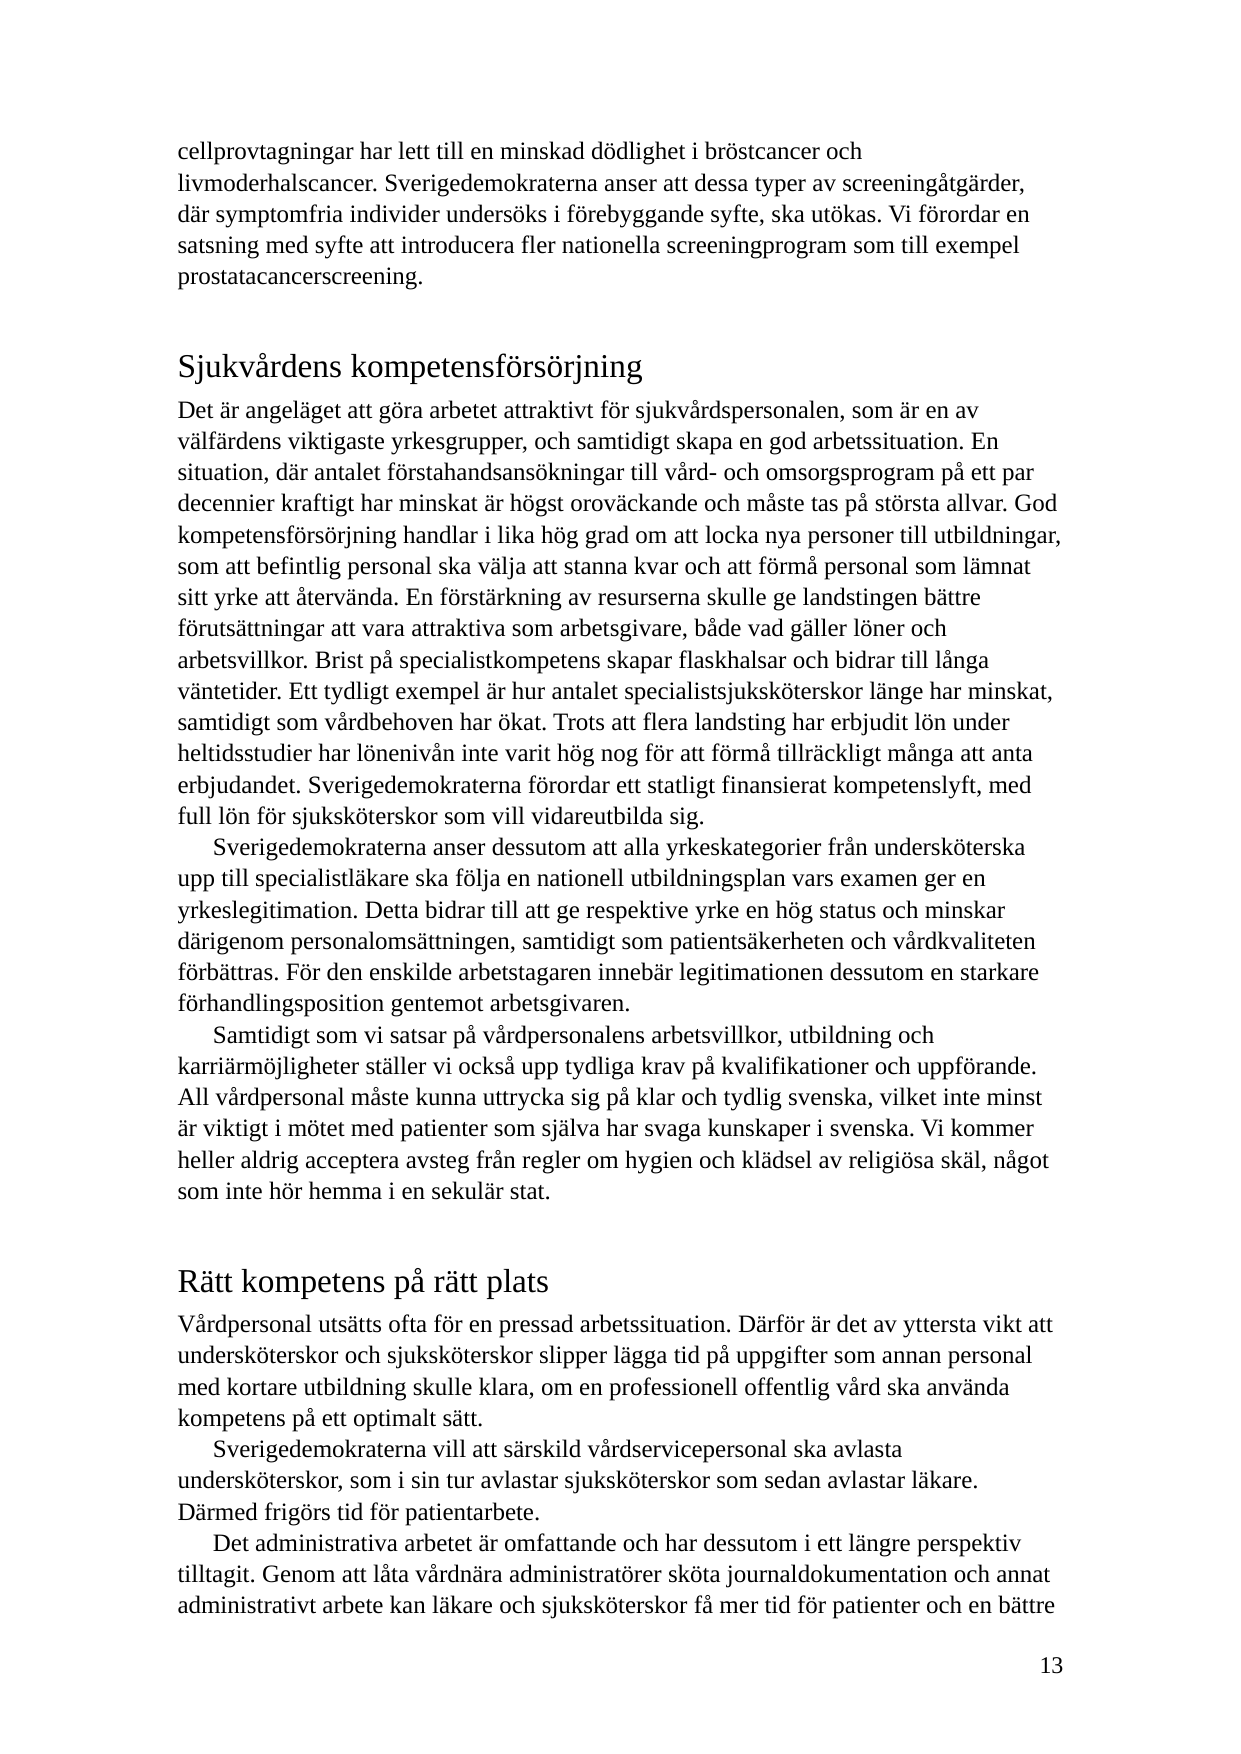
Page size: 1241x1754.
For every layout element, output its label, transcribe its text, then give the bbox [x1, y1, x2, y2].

text Sverigedemokraterna vill att särskild vårdservicepersonal ska avlasta undersköterskor, som i sin tur avlastar sjuksköterskor som sedan avlastar läkare. Därmed frigörs tid för patientarbete. [177, 1432, 1063, 1526]
text Samtidigt som vi satsar på vårdpersonalens arbetsvillkor, utbildning och karriärmöjligheter ställer vi också upp tydliga krav på kvalifikationer och uppförande. All vårdpersonal måste kunna uttrycka sig på klar och tydlig svenska, vilket inte minst är viktigt i mötet med patienter som själva har svaga kunskaper i svenska. Vi kommer heller aldrig acceptera avsteg från regler om hygien och klädsel av religiösa skäl, något som inte hör hemma i en sekulär stat. [177, 1017, 1063, 1205]
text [177, 134, 1063, 290]
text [177, 1526, 1063, 1619]
subtitle Sjukvårdens kompetensförsörjning [177, 353, 1063, 384]
text Det är angeläget att göra arbetet attraktivt för sjukvårdspersonalen, som är en av välfärdens viktigaste yrkesgrupper, och samtidigt skapa en god arbetssituation. En situation, där antalet förstahandsansökningar till vård- och omsorgsprogram på ett par decennier kraftigt har minskat är högst oroväckande och måste tas på största allvar. God kompetensförsörjning handlar i lika hög grad om att locka nya personer till utbildningar, som att befintlig personal ska välja att stanna kvar och att förmå personal som lämnat sitt yrke att återvända. En förstärkning av resurserna skulle ge landstingen bättre förutsättningar att vara attraktiva som arbetsgivare, både vad gäller löner och arbetsvillkor. Brist på specialistkompetens skapar flaskhalsar och bidrar till långa väntetider. Ett tydligt exempel är hur antalet specialistsjuksköterskor länge har minskat, samtidigt som vårdbehoven har ökat. Trots att flera landsting har erbjudit lön under heltidsstudier har lönenivån inte varit hög nog för att förmå tillräckligt många att anta erbjudandet. Sverigedemokraterna förordar ett statligt finansierat kompetenslyft, med full lön för sjuksköterskor som vill vidareutbilda sig. [177, 392, 1063, 830]
text Vårdpersonal utsätts ofta för en pressad arbetssituation. Därför är det av yttersta vikt att undersköterskor och sjuksköterskor slipper lägga tid på uppgifter som annan personal med kortare utbildning skulle klara, om en professionell offentlig vård ska använda kompetens på ett optimalt sätt. [177, 1307, 1063, 1432]
text Sverigedemokraterna anser dessutom att alla yrkeskategorier från undersköterska upp till specialistläkare ska följa en nationell utbildningsplan vars examen ger en yrkeslegitimation. Detta bidrar till att ge respektive yrke en hög status och minskar därigenom personalomsättningen, samtidigt som patientsäkerheten och vårdkvaliteten förbättras. För den enskilde arbetstagaren innebär legitimationen dessutom en starkare förhandlingsposition gentemot arbetsgivaren. [177, 830, 1063, 1017]
subtitle Rätt kompetens på rätt plats [177, 1267, 1063, 1298]
